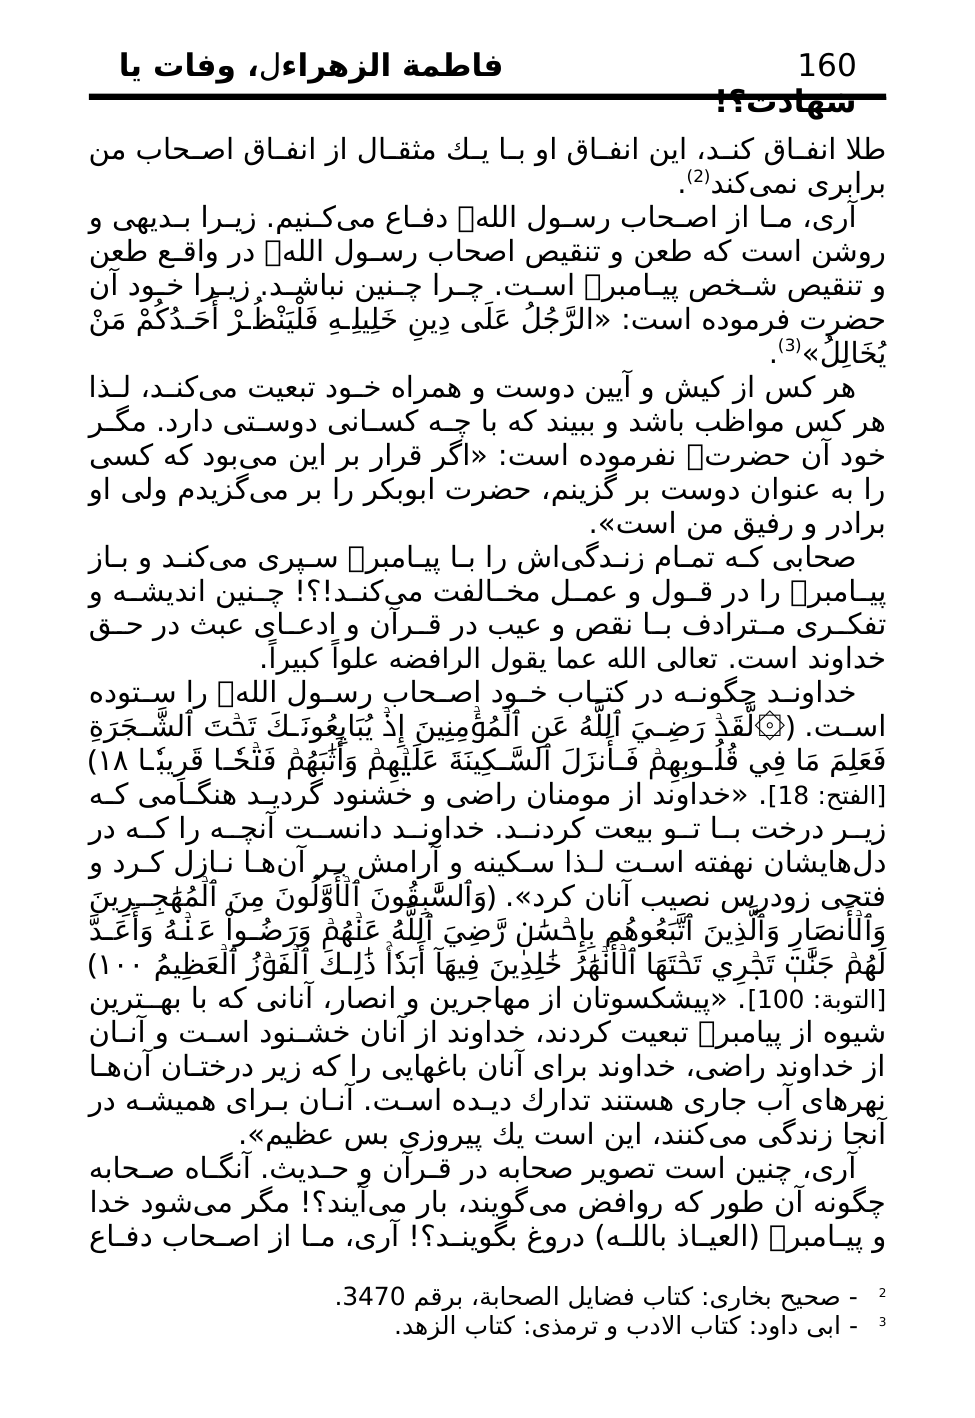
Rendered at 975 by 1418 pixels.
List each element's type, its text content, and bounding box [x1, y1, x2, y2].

text صحابی كه تمام زندگی‌اش را با پیامبر سپری می‌كند و باز پیامبر را در قول و عمل مخالفت می‌كند!؟! چنین اندیشه و تفكری مترادف با نقص و عیب در قرآن و ادعای عبث در حق خداوند است. تعالی الله عما يقول الرافضه علواً كبيراً. [89, 540, 886, 676]
text آری، ما از اصحاب رسول الله دفاع می‌كنیم. زیرا بدیهی و روشن است كه طعن و تنقیص اصحاب رسول الله در واقع طعن و تنقیص شخص پیامبر است. چرا چنین نباشد. زیرا خود آن حضرت فرموده است: «الرَّجُلُ عَلَى دِينِ خَلِيلِهِ فَلْيَنْظُرْ أَحَدُكُمْ مَنْ يُخَالِلُ»(). [89, 200, 886, 370]
text خداوند چگونه در كتاب خود اصحاب رسول الله را ستوده است. ﴿۞لَّقَدۡ رَضِيَ ٱللَّهُ عَنِ ٱلۡمُؤۡمِنِينَ إِذۡ يُبَايِعُونَكَ تَحۡتَ ٱلشَّجَرَةِ فَعَلِمَ مَا فِي قُلُوبِهِمۡ فَأَنزَلَ ٱلسَّكِينَةَ عَلَيۡهِمۡ وَأَثَٰبَهُمۡ فَتۡحٗا قَرِيبٗا ١٨﴾ [الفتح: 18]. «خداوند از مومنان راضی و خشنود گردید هنگامی كه زیر درخت با تو بیعت كردند. خداوند دانست آنچه را كه در دل‌هایشان نهفته است لذا سكینه و آرامش بر آن‌ها نازل كرد و فتحی زودرس نصیب آنان كرد». ﴿وَٱلسَّٰبِقُونَ ٱلۡأَوَّلُونَ مِنَ ٱلۡمُهَٰجِرِينَ وَٱلۡأَنصَارِ وَٱلَّذِينَ ٱتَّبَعُوهُم بِإِحۡسَٰنٖ رَّضِيَ ٱللَّهُ عَنۡهُمۡ وَرَضُواْ عَنۡهُ وَأَعَدَّ لَهُمۡ جَنَّٰتٖ تَجۡرِي تَحۡتَهَا ٱلۡأَنۡهَٰرُ خَٰلِدِينَ فِيهَآ أَبَدٗاۚ ذَٰلِكَ ٱلۡفَوۡزُ ٱلۡعَظِيمُ ١٠٠﴾ [التوبة: 100]. «پیشكسوتان از مهاجرین و انصار، آنانی كه با بهترین شیوه از پیامبر تبعیت كردند، خداوند از آنان خشنود است و آنان از خداوند راضی، خداوند برای آنان باغهایی را كه زیر درختان آن‌ها نهرهای آب جاری هستند تدارك دیده است. آنان برای همیشه در آنجا زندگی می‌كنند، این است یك پیروزی بس عظیم». [89, 676, 886, 1151]
text هر كس از كیش و آیین دوست و همراه خود تبعیت می‌كند، لذا هر كس مواظب باشد و ببیند كه با چه كسانی دوستی دارد. مگر خود آن حضرت نفرموده است: «اگر قرار بر این می‌بود كه كسی را به عنوان دوست بر گزینم، حضرت ابوبكر را بر می‌گزیدم ولی او برادر و رفیق من است». [89, 370, 886, 540]
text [89, 1151, 886, 1253]
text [89, 132, 886, 200]
